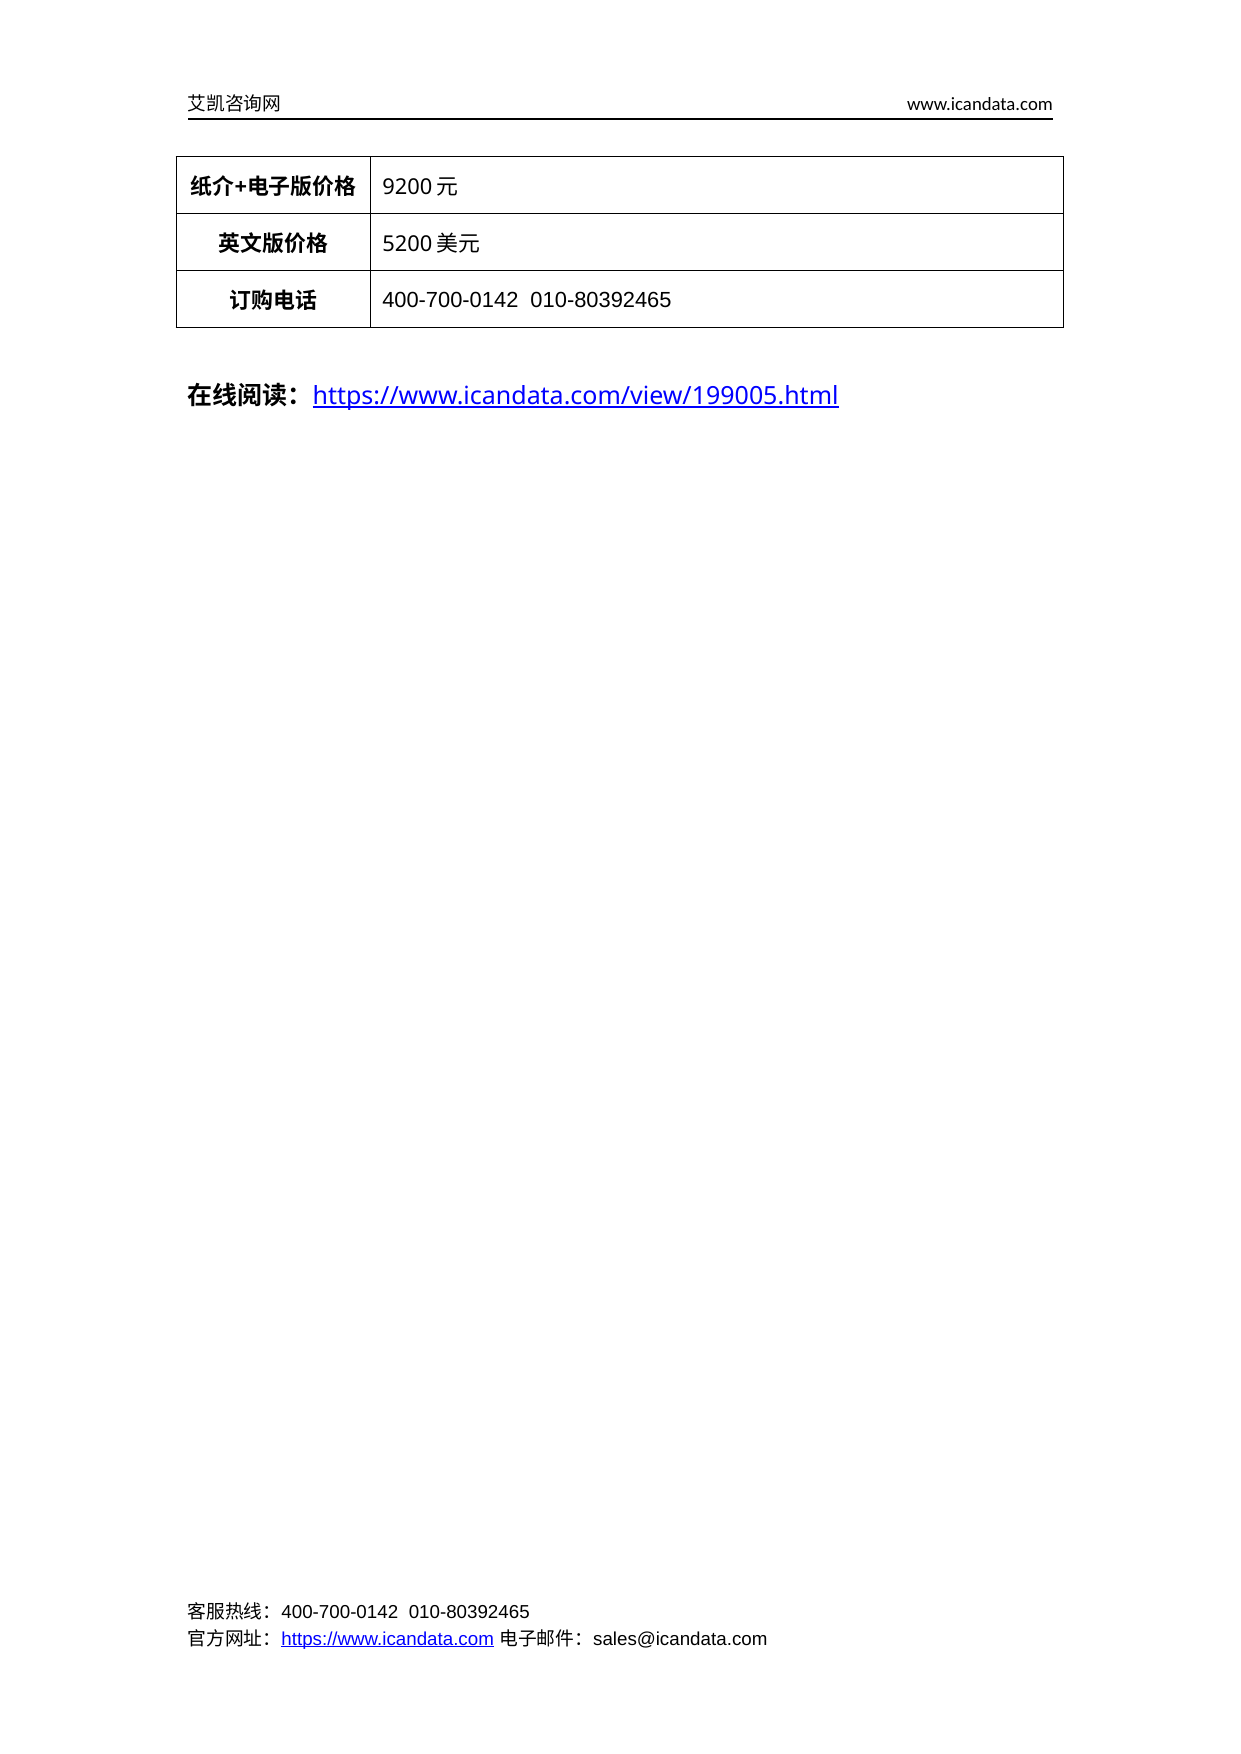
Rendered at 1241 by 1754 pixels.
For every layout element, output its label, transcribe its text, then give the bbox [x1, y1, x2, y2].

table_cell 订购电话 [177, 271, 370, 327]
table_cell 英文版价格 [177, 214, 370, 270]
text 在线阅读：https://www.icandata.com/view/199005.html [187, 361, 1053, 426]
table_cell 400-700-0142 010-80392465 [371, 271, 1063, 327]
table_cell 9200元 [371, 157, 1063, 213]
table_cell 纸介+电子版价格 [177, 157, 370, 213]
table_cell 5200美元 [371, 214, 1063, 270]
